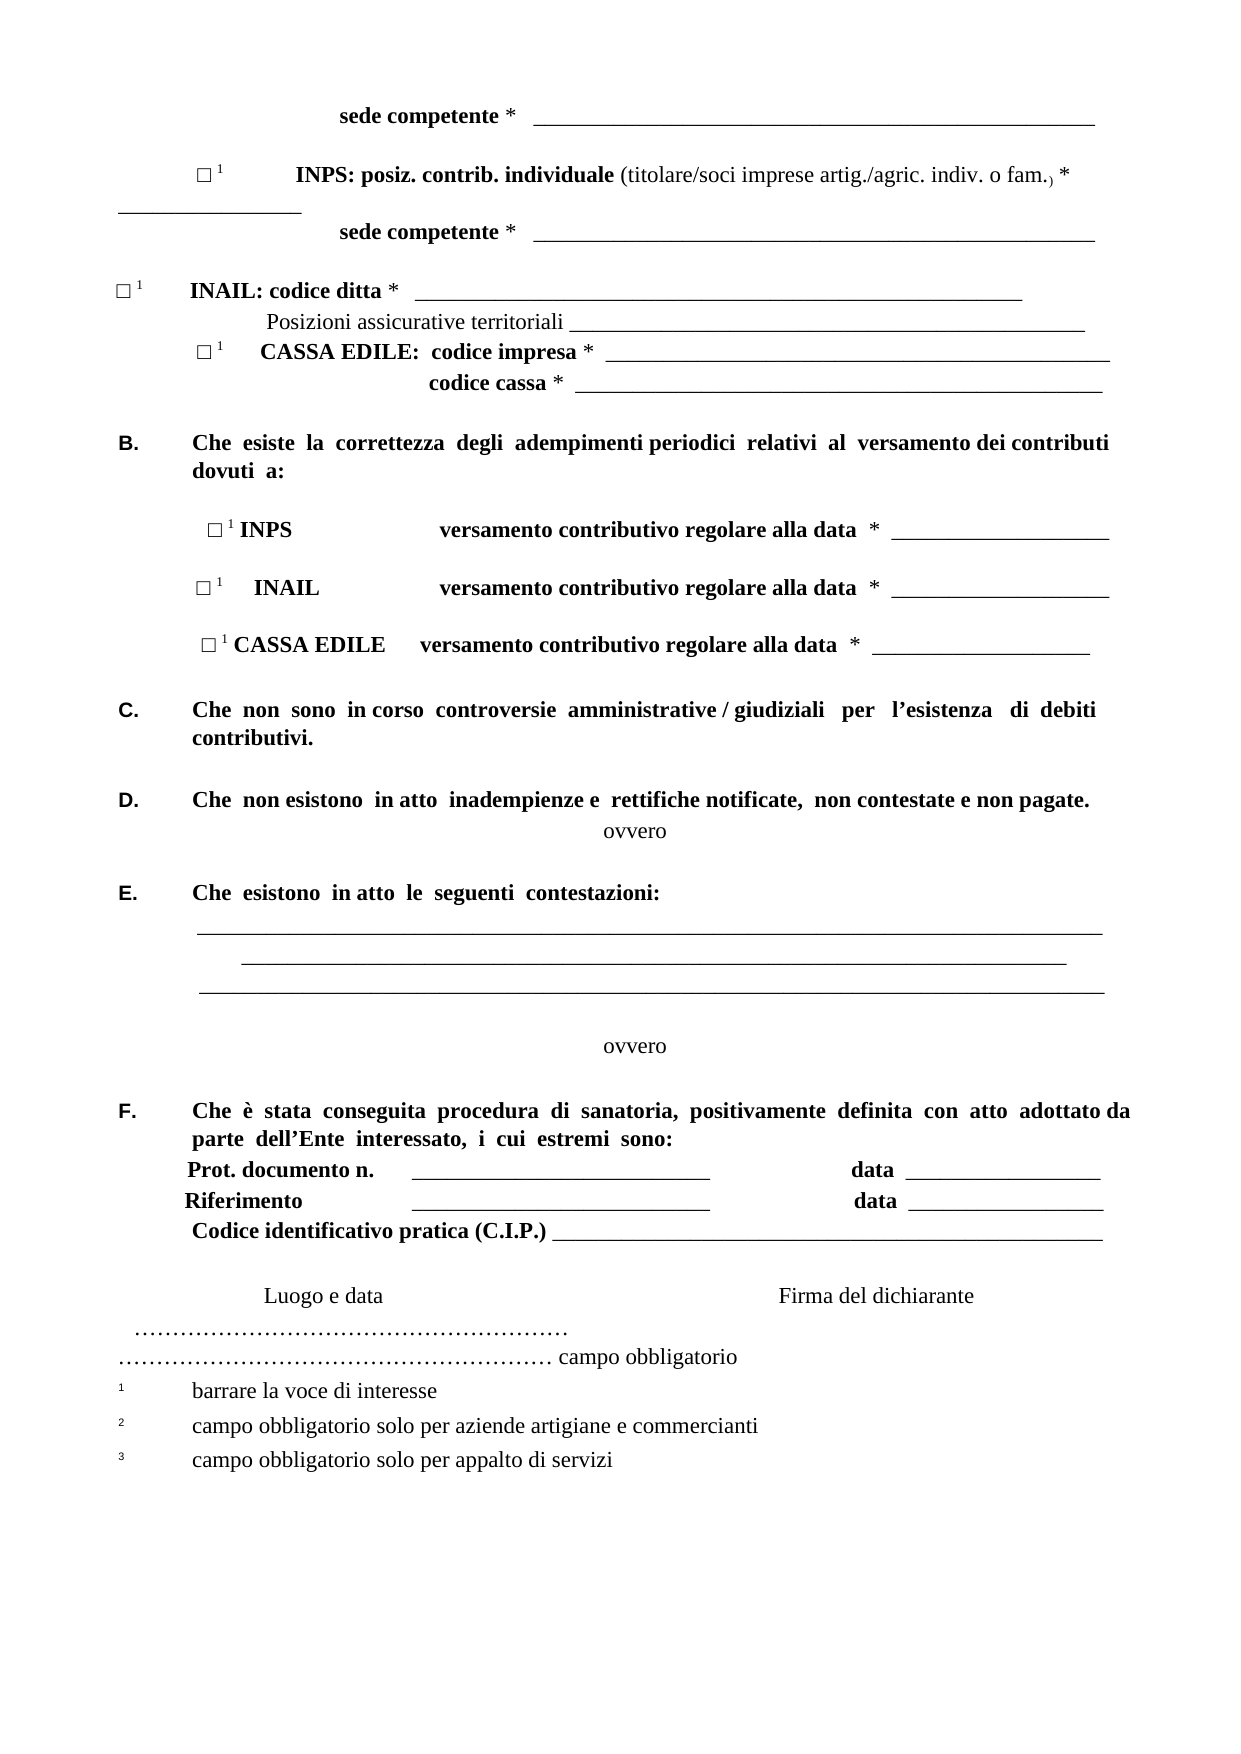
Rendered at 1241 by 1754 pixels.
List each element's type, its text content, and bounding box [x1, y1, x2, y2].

list barrare la voce di interesse [118, 1378, 1152, 1404]
text _______________________________________________________________________________ [192, 911, 1152, 937]
text □ 1 INPS: posiz. contrib. individuale (titolare/soci imprese artig./agric. indiv. o fam.) * ________________ [118, 162, 1152, 216]
text □ 1 INAIL versamento contributivo regolare alla data * ___________________ [118, 574, 1152, 600]
list campo obbligatorio solo per aziende artigiane e commercianti [118, 1412, 1152, 1438]
text ovvero [118, 1033, 1152, 1059]
text Riferimento __________________________ data _________________ [118, 1187, 1152, 1213]
text ………………………………………………… ………………………………………………… campo obbligatorio [116, 1314, 1152, 1369]
text ________________________________________________________________________ [118, 941, 1152, 967]
text ovvero [118, 817, 1152, 843]
text Luogo e data Firma del dichiarante [118, 1282, 1152, 1308]
text Posizioni assicurative territoriali _____________________________________________ [192, 308, 1152, 334]
text □ 1 INPS versamento contributivo regolare alla data * ___________________ [118, 516, 1152, 543]
text □ 1 INAIL: codice ditta * _____________________________________________________ [116, 277, 1152, 304]
text □ 1 CASSA EDILE versamento contributivo regolare alla data * ___________________ [116, 631, 1152, 657]
list Che non sono in corso controversie amministrative / giudiziali per l’esistenza di debiti contributivi. [118, 696, 1152, 751]
text sede competente * _________________________________________________ [339, 218, 1152, 245]
text _______________________________________________________________________________ [116, 970, 1152, 997]
list Che è stata conseguita procedura di sanatoria, positivamente definita con atto adottato da parte dell’Ente interessato, i cui estremi sono: [118, 1097, 1152, 1151]
text sede competente * _________________________________________________ [339, 102, 1152, 129]
list campo obbligatorio solo per appalto di servizi [118, 1446, 1152, 1473]
text codice cassa * ______________________________________________ [118, 368, 1152, 395]
text Codice identificativo pratica (C.I.P.) ________________________________________________ [192, 1217, 1152, 1244]
text Prot. documento n. __________________________ data _________________ [118, 1156, 1152, 1183]
list Che esiste la correttezza degli adempimenti periodici relativi al versamento dei contributi dovuti a: [118, 429, 1152, 483]
text □ 1 CASSA EDILE: codice impresa * ____________________________________________ [118, 338, 1152, 364]
list Che non esistono in atto inadempienze e rettifiche notificate, non contestate e non pagate. [118, 786, 1152, 812]
list Che esistono in atto le seguenti contestazioni: [118, 879, 1152, 906]
